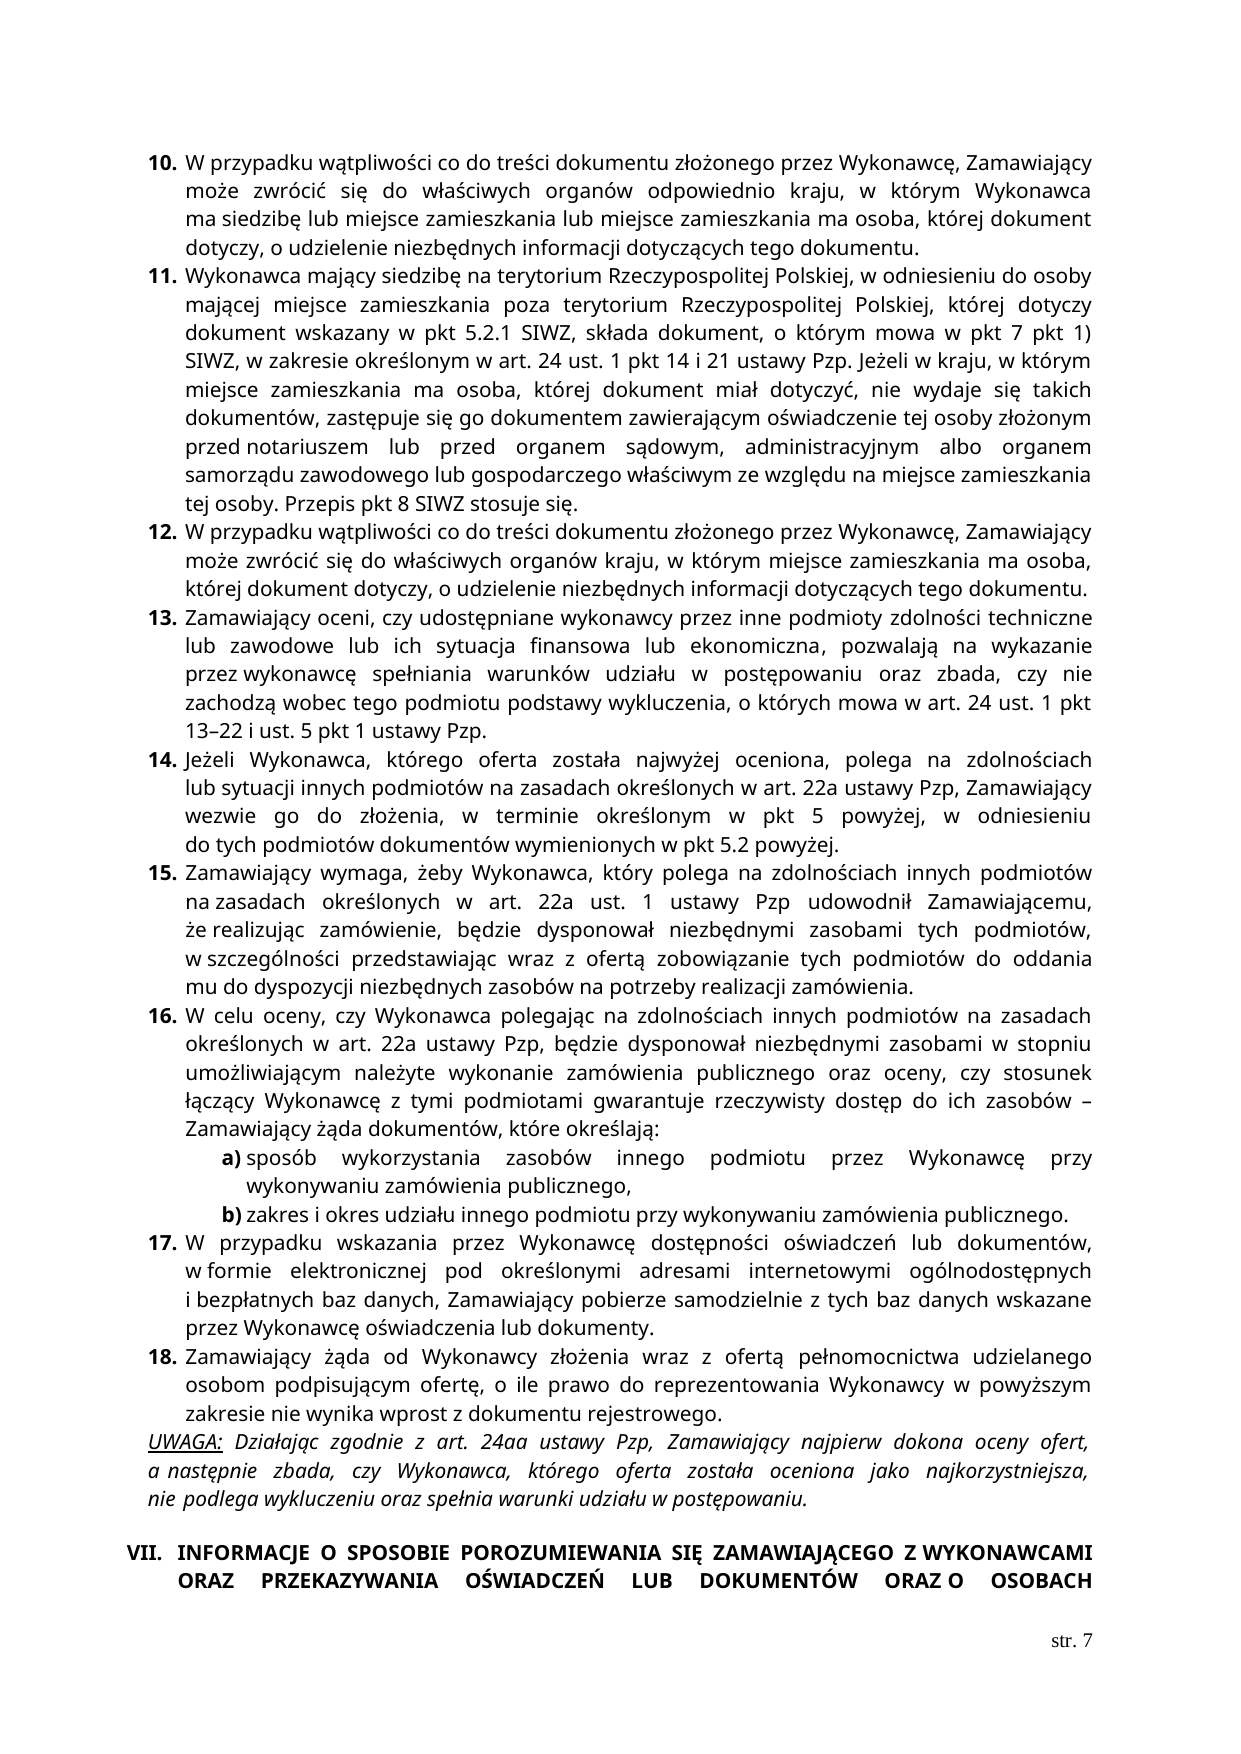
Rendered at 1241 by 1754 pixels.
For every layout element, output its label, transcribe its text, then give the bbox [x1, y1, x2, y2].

list Zamawiający żąda od Wykonawcy złożenia wraz z ofertą pełnomocnictwa udzielanego osobom podpisującym ofertę, o ile prawo do reprezentowania Wykonawcy w powyższym zakresie nie wynika wprost z dokumentu rejestrowego. [148, 1342, 1093, 1427]
list sposób wykorzystania zasobów innego podmiotu przez Wykonawcę przy wykonywaniu zamówienia publicznego, [221, 1143, 1093, 1200]
list W celu oceny, czy Wykonawca polegając na zdolnościach innych podmiotów na zasadach określonych w art. 22a ustawy Pzp, będzie dysponował niezbędnymi zasobami w stopniu umożliwiającym należyte wykonanie zamówienia publicznego oraz oceny, czy stosunek łączący Wykonawcę z tymi podmiotami gwarantuje rzeczywisty dostęp do ich zasobów – Zamawiający żąda dokumentów, które określają: [148, 1001, 1093, 1143]
list Zamawiający oceni, czy udostępniane wykonawcy przez inne podmioty zdolności techniczne lub zawodowe lub ich sytuacja finansowa lub ekonomiczna, pozwalają na wykazanie przez wykonawcę spełniania warunków udziału w postępowaniu oraz zbada, czy nie zachodzą wobec tego podmiotu podstawy wykluczenia, o których mowa w art. 24 ust. 1 pkt 13–22 i ust. 5 pkt 1 ustawy Pzp. [148, 603, 1093, 745]
list W przypadku wątpliwości co do treści dokumentu złożonego przez Wykonawcę, Zamawiający może zwrócić się do właściwych organów odpowiednio kraju, w którym Wykonawca ma siedzibę lub miejsce zamieszkania lub miejsce zamieszkania ma osoba, której dokument dotyczy, o udzielenie niezbędnych informacji dotyczących tego dokumentu. [148, 148, 1093, 261]
list zakres i okres udziału innego podmiotu przy wykonywaniu zamówienia publicznego. [221, 1200, 1093, 1228]
list Wykonawca mający siedzibę na terytorium Rzeczypospolitej Polskiej, w odniesieniu do osoby mającej miejsce zamieszkania poza terytorium Rzeczypospolitej Polskiej, której dotyczy dokument wskazany w pkt 5.2.1 SIWZ, składa dokument, o którym mowa w pkt 7 pkt 1) SIWZ, w zakresie określonym w art. 24 ust. 1 pkt 14 i 21 ustawy Pzp. Jeżeli w kraju, w którym miejsce zamieszkania ma osoba, której dokument miał dotyczyć, nie wydaje się takich dokumentów, zastępuje się go dokumentem zawierającym oświadczenie tej osoby złożonym przed notariuszem lub przed organem sądowym, administracyjnym albo organem samorządu zawodowego lub gospodarczego właściwym ze względu na miejsce zamieszkania tej osoby. Przepis pkt 8 SIWZ stosuje się. [148, 261, 1093, 517]
list Zamawiający wymaga, żeby Wykonawca, który polega na zdolnościach innych podmiotów na zasadach określonych w art. 22a ust. 1 ustawy Pzp udowodnił Zamawiającemu, że realizując zamówienie, będzie dysponował niezbędnymi zasobami tych podmiotów, w szczególności przedstawiając wraz z ofertą zobowiązanie tych podmiotów do oddania mu do dyspozycji niezbędnych zasobów na potrzeby realizacji zamówienia. [148, 858, 1093, 1001]
list Jeżeli Wykonawca, którego oferta została najwyżej oceniona, polega na zdolnościach lub sytuacji innych podmiotów na zasadach określonych w art. 22a ustawy Pzp, Zamawiający wezwie go do złożenia, w terminie określonym w pkt 5 powyżej, w odniesieniu do tych podmiotów dokumentów wymienionych w pkt 5.2 powyżej. [148, 745, 1093, 858]
list W przypadku wskazania przez Wykonawcę dostępności oświadczeń lub dokumentów, w formie elektronicznej pod określonymi adresami internetowymi ogólnodostępnych i bezpłatnych baz danych, Zamawiający pobierze samodzielnie z tych baz danych wskazane przez Wykonawcę oświadczenia lub dokumenty. [148, 1228, 1093, 1342]
list W przypadku wątpliwości co do treści dokumentu złożonego przez Wykonawcę, Zamawiający może zwrócić się do właściwych organów kraju, w którym miejsce zamieszkania ma osoba, której dokument dotyczy, o udzielenie niezbędnych informacji dotyczących tego dokumentu. [148, 517, 1093, 603]
text UWAGA: Działając zgodnie z art. 24aa ustawy Pzp, Zamawiający najpierw dokona oceny ofert, a następnie zbada, czy Wykonawca, którego oferta została oceniona jako najkorzystniejsza, nie podlega wykluczeniu oraz spełnia warunki udziału w postępowaniu. [148, 1427, 1093, 1513]
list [162, 1538, 1093, 1594]
